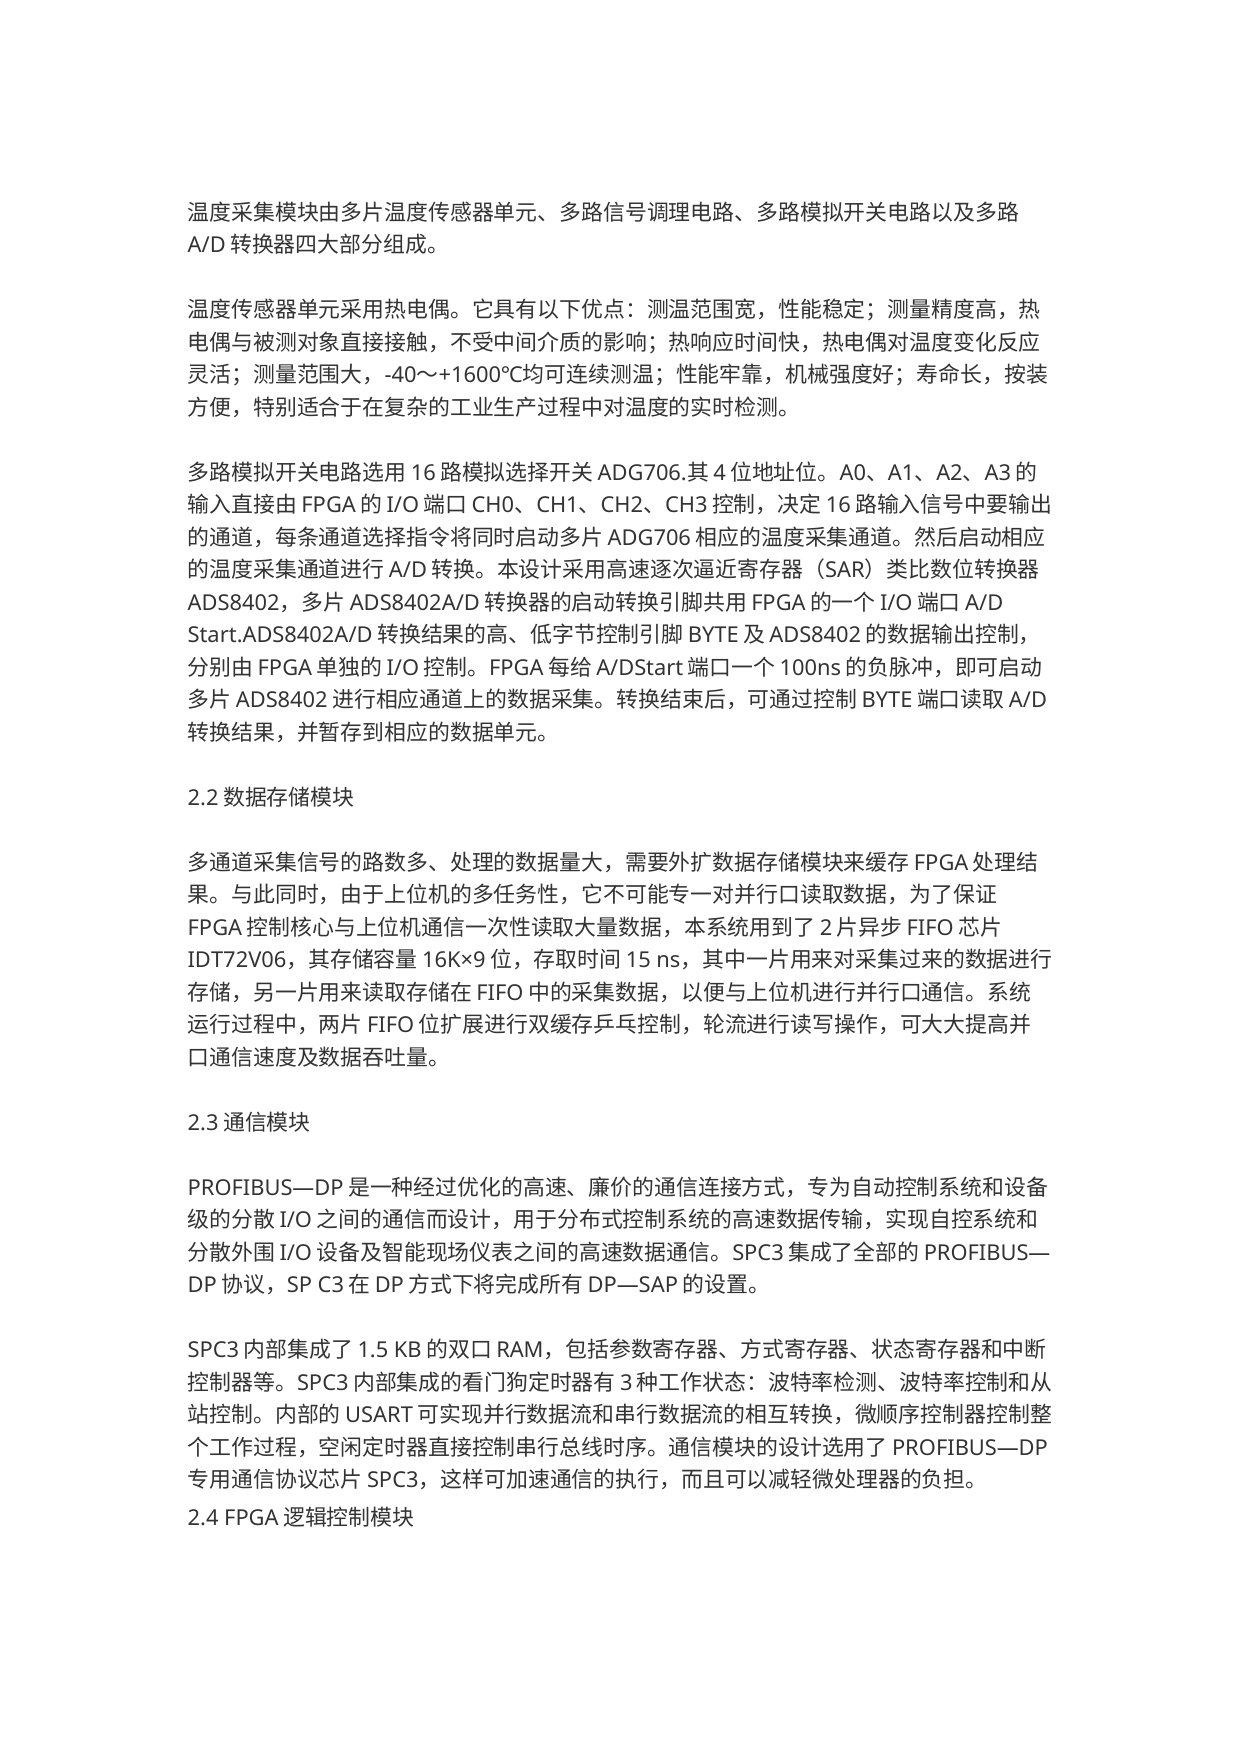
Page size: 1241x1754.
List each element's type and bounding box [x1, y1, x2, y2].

text [187, 1499, 1053, 1532]
text [187, 162, 1053, 1494]
